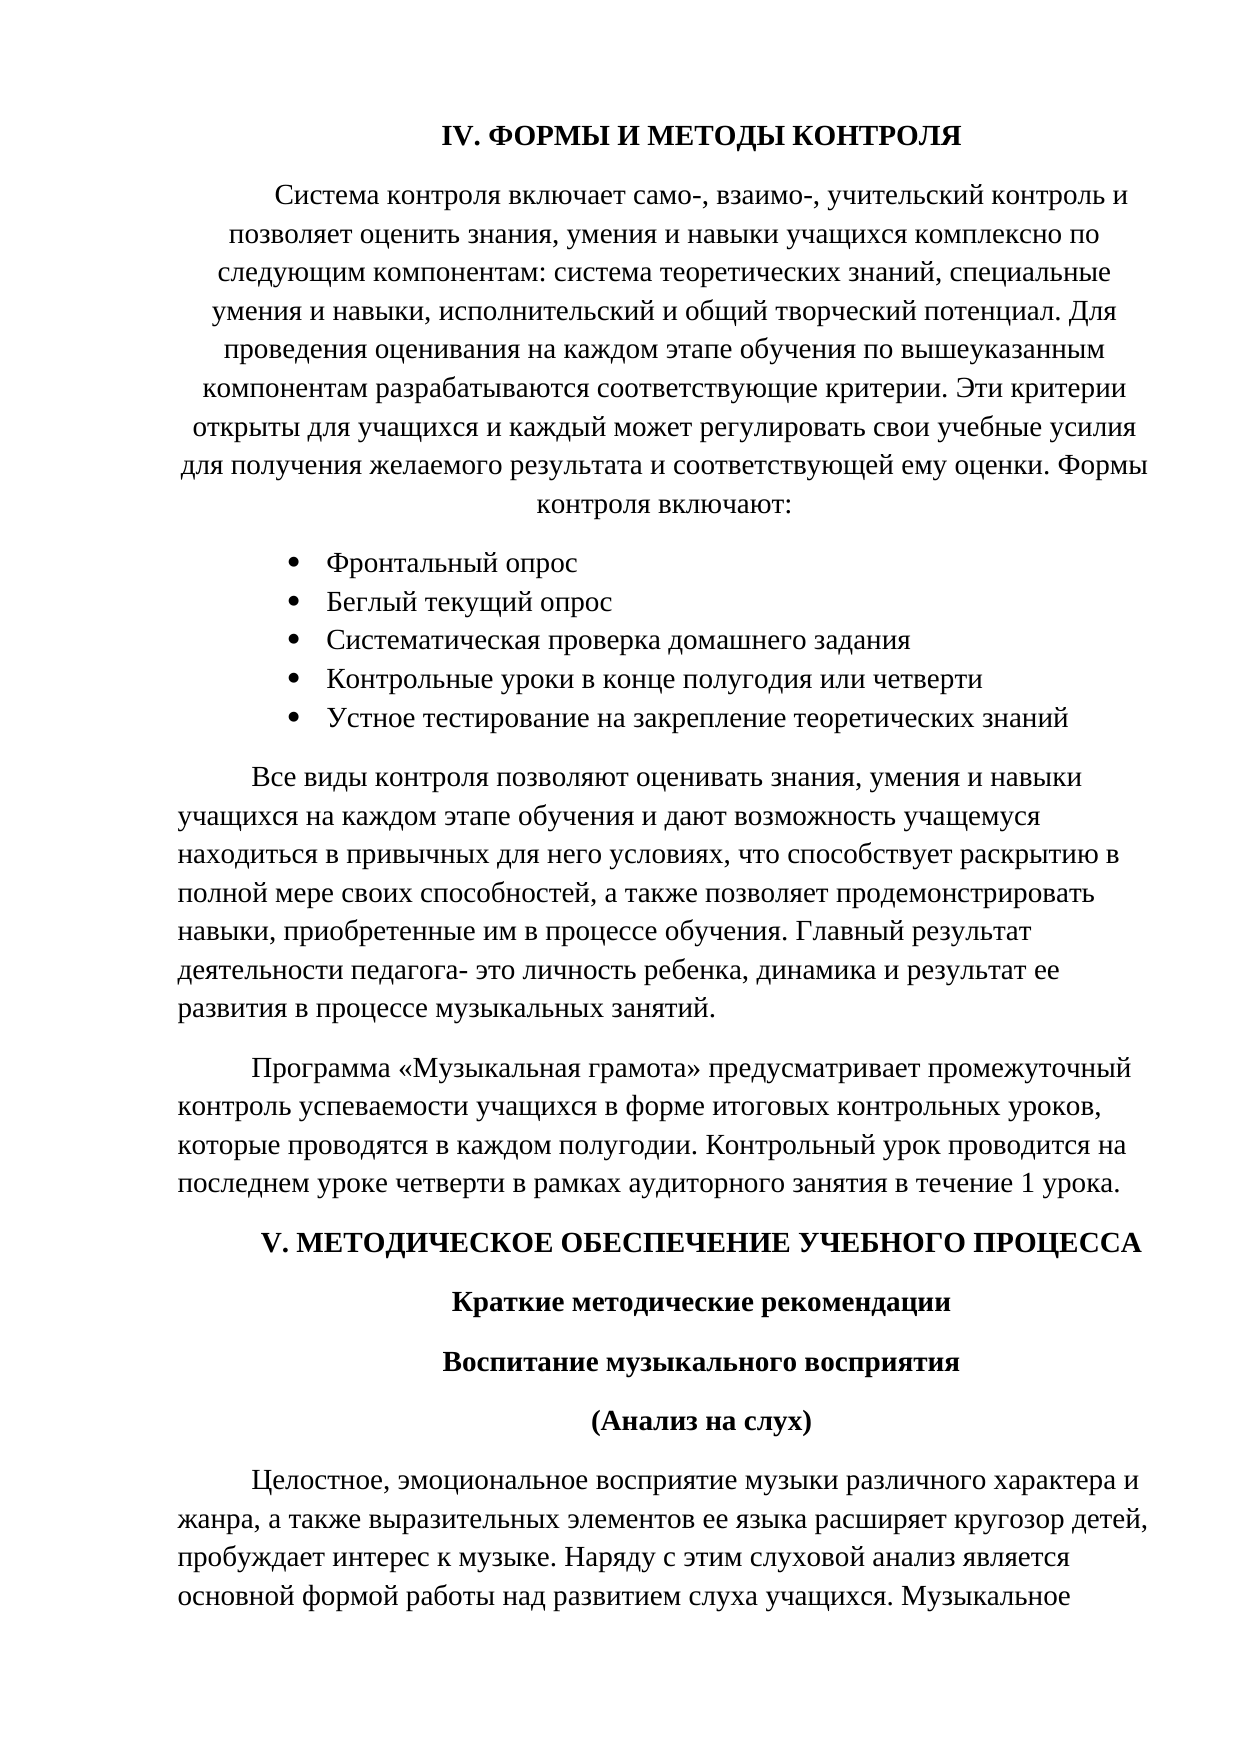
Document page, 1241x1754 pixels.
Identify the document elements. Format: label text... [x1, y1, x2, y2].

text (Анализ на слух) [177, 1403, 1152, 1437]
text IV. ФОРМЫ И МЕТОДЫ КОНТРОЛЯ [177, 118, 1152, 152]
text Все виды контроля позволяют оценивать знания, умения и навыки учащихся на каждом этапе обучения и дают возможность учащемуся находиться в привычных для него условиях, что способствует раскрытию в полной мере своих способностей, а также позволяет продемонстрировать навыки, приобретенные им в процессе обучения. Главный результат деятельности педагога- это личность ребенка, динамика и результат ее развития в процессе музыкальных занятий. [177, 759, 1152, 1024]
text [177, 1462, 1152, 1612]
list Контрольные уроки в конце полугодия или четверти [288, 661, 1152, 695]
list Систематическая проверка домашнего задания [288, 622, 1152, 656]
text V. МЕТОДИЧЕСКОЕ ОБЕСПЕЧЕНИЕ УЧЕБНОГО ПРОЦЕССА [177, 1225, 1152, 1258]
text Краткие методические рекомендации [177, 1284, 1152, 1318]
text Система контроля включает само-, взаимо-, учительский контроль и позволяет оценить знания, умения и навыки учащихся комплексно по следующим компонентам: система теоретических знаний, специальные умения и навыки, исполнительский и общий творческий потенциал. Для проведения оценивания на каждом этапе обучения по вышеуказанным компонентам разрабатываются соответствующие критерии. Эти критерии открыты для учащихся и каждый может регулировать свои учебные усилия для получения желаемого результата и соответствующей ему оценки. Формы контроля включают: [177, 177, 1152, 519]
text Программа «Музыкальная грамота» предусматривает промежуточный контроль успеваемости учащихся в форме итоговых контрольных уроков, которые проводятся в каждом полугодии. Контрольный урок проводится на последнем уроке четверти в рамках аудиторного занятия в течение 1 урока. [177, 1050, 1152, 1199]
text Воспитание музыкального восприятия [177, 1344, 1152, 1377]
list Беглый текущий опрос [288, 584, 1152, 617]
list Фронтальный опрос [288, 545, 1152, 579]
list Устное тестирование на закрепление теоретических знаний [288, 700, 1152, 733]
